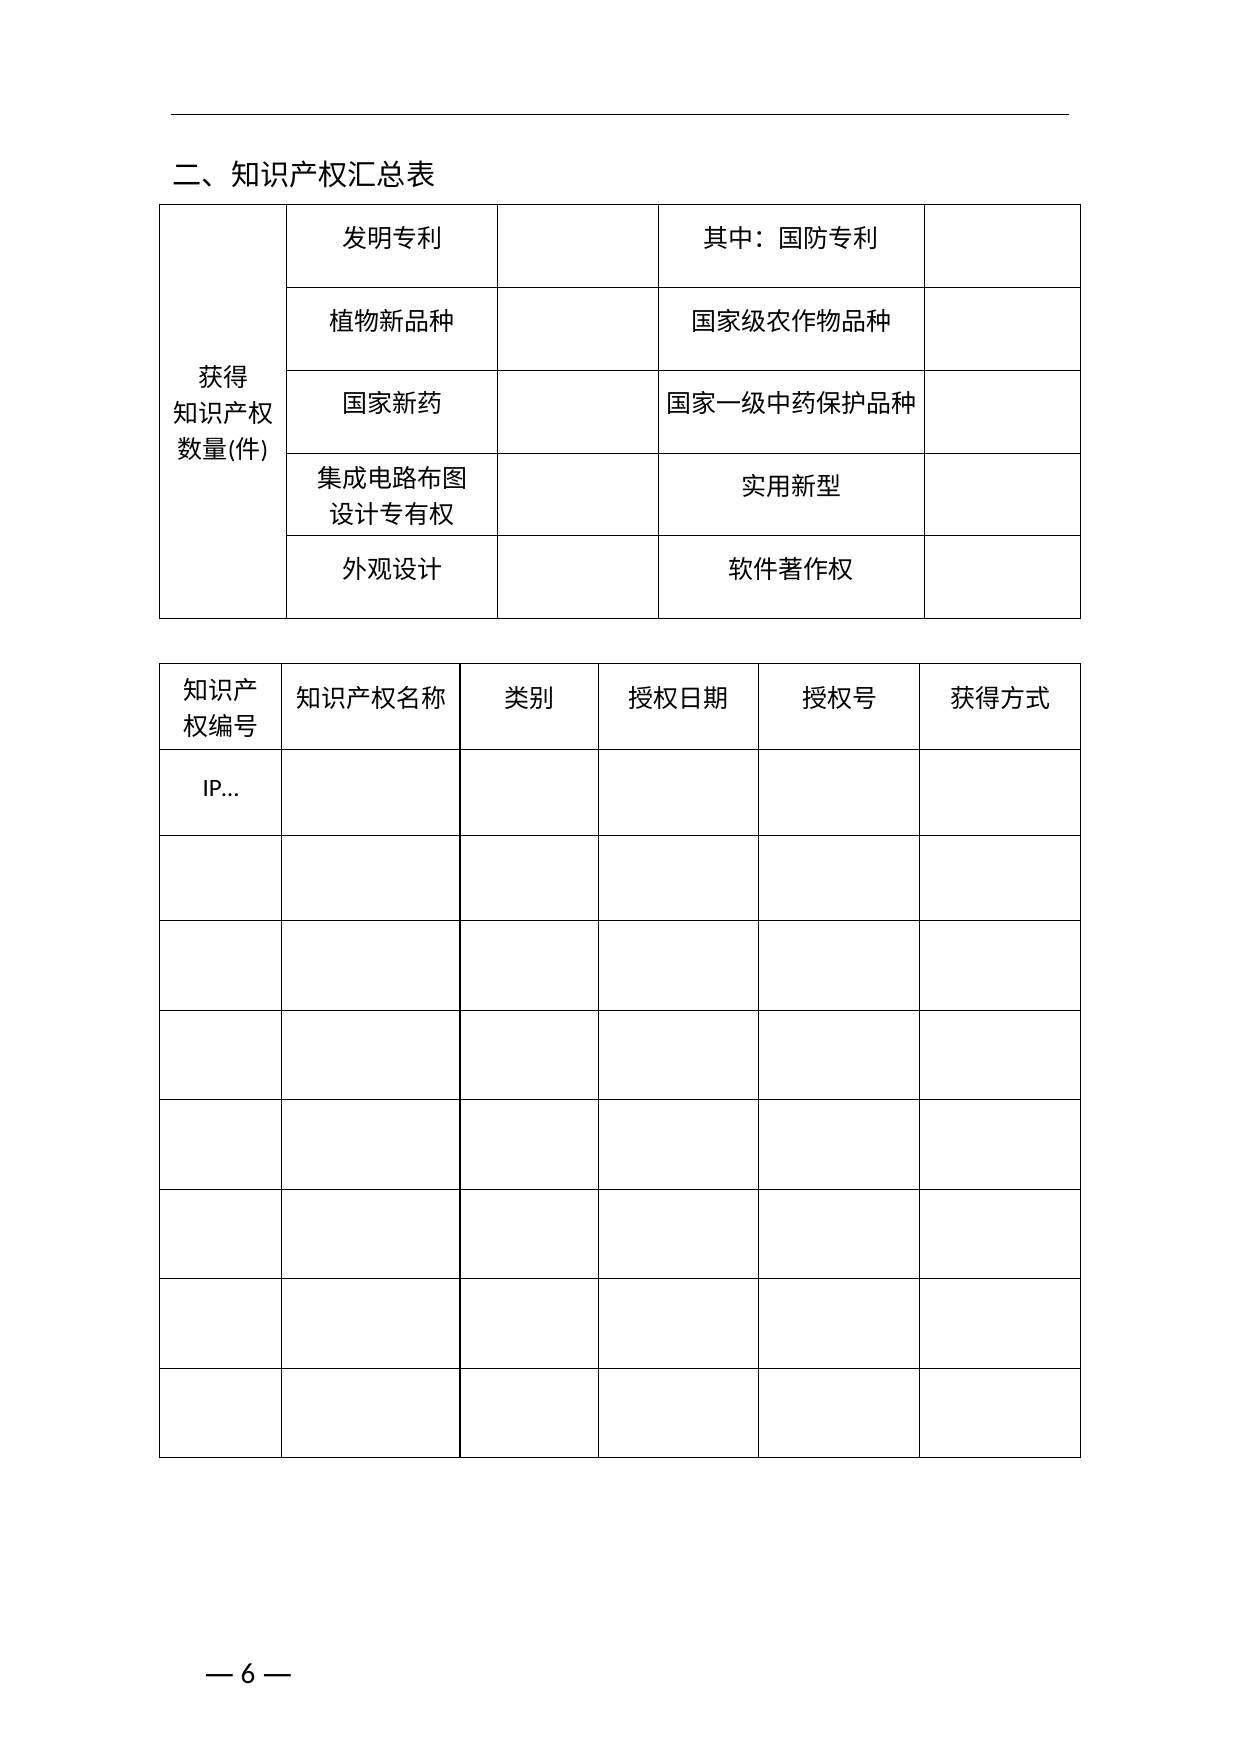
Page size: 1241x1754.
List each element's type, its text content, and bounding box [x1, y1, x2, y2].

table_cell [920, 1011, 1080, 1099]
table_cell [461, 1100, 598, 1189]
table_header 类别 [461, 664, 598, 749]
table_cell [461, 921, 598, 1010]
table_cell [599, 1369, 758, 1457]
table_cell [282, 921, 459, 1010]
table_cell [461, 1190, 598, 1278]
table_cell [160, 1100, 281, 1189]
table_cell [759, 1369, 919, 1457]
table_cell [599, 1279, 758, 1368]
table_header 获得 知识产权 数量(件) [160, 205, 286, 618]
table_header 授权号 [759, 664, 919, 749]
table_cell [920, 1279, 1080, 1368]
table_header 其中：国防专利 [659, 205, 924, 287]
table_cell [599, 836, 758, 920]
table_cell [282, 1100, 459, 1189]
table_cell [160, 1011, 281, 1099]
table_cell [160, 921, 281, 1010]
table_cell [920, 1100, 1080, 1189]
table_cell [498, 288, 658, 370]
table_cell [759, 836, 919, 920]
table_cell [160, 836, 281, 920]
table_cell [925, 454, 1080, 535]
table_cell 软件著作权 [659, 536, 924, 618]
table_header 授权日期 [599, 664, 758, 749]
table_cell [920, 1190, 1080, 1278]
table_header 发明专利 [287, 205, 497, 287]
table_cell [282, 836, 459, 920]
table_cell [160, 1279, 281, 1368]
table_cell [920, 921, 1080, 1010]
table_cell [759, 1190, 919, 1278]
table_cell [599, 921, 758, 1010]
table_cell [759, 921, 919, 1010]
table_cell [925, 536, 1080, 618]
table_cell [920, 1369, 1080, 1457]
table_header [925, 205, 1080, 287]
table_cell 国家级农作物品种 [659, 288, 924, 370]
table_cell [759, 1279, 919, 1368]
table_cell [160, 1190, 281, 1278]
table_cell 国家新药 [287, 371, 497, 452]
table_cell [759, 1100, 919, 1189]
table_cell 国家一级中药保护品种 [659, 371, 924, 452]
table_cell 外观设计 [287, 536, 497, 618]
table_cell 集成电路布图 设计专有权 [287, 454, 497, 535]
table_header [498, 205, 658, 287]
table_cell [461, 1279, 598, 1368]
table_cell [599, 1100, 758, 1189]
table_header 获得方式 [920, 664, 1080, 749]
table_cell [282, 1369, 459, 1457]
table_cell [920, 836, 1080, 920]
table_cell [461, 1369, 598, 1457]
table_cell 植物新品种 [287, 288, 497, 370]
table_cell [759, 750, 919, 834]
table_cell [599, 1011, 758, 1099]
table_cell [599, 1190, 758, 1278]
table_cell [461, 1011, 598, 1099]
table_cell [282, 1279, 459, 1368]
table_cell [282, 750, 459, 834]
table_header 知识产权名称 [282, 664, 459, 749]
table_cell [282, 1190, 459, 1278]
text 二、知识产权汇总表 [172, 151, 1068, 194]
table_cell [160, 1369, 281, 1457]
table_cell [920, 750, 1080, 834]
table_cell [599, 750, 758, 834]
table_cell [925, 371, 1080, 452]
table_cell [498, 454, 658, 535]
table_cell IP… [160, 750, 281, 834]
table_cell [282, 1011, 459, 1099]
table_cell 实用新型 [659, 454, 924, 535]
table_cell [925, 288, 1080, 370]
table_header 知识产权编号 [160, 664, 281, 749]
table_cell [759, 1011, 919, 1099]
table_cell [461, 836, 598, 920]
table_cell [498, 371, 658, 452]
table_cell [461, 750, 598, 834]
table_cell [498, 536, 658, 618]
